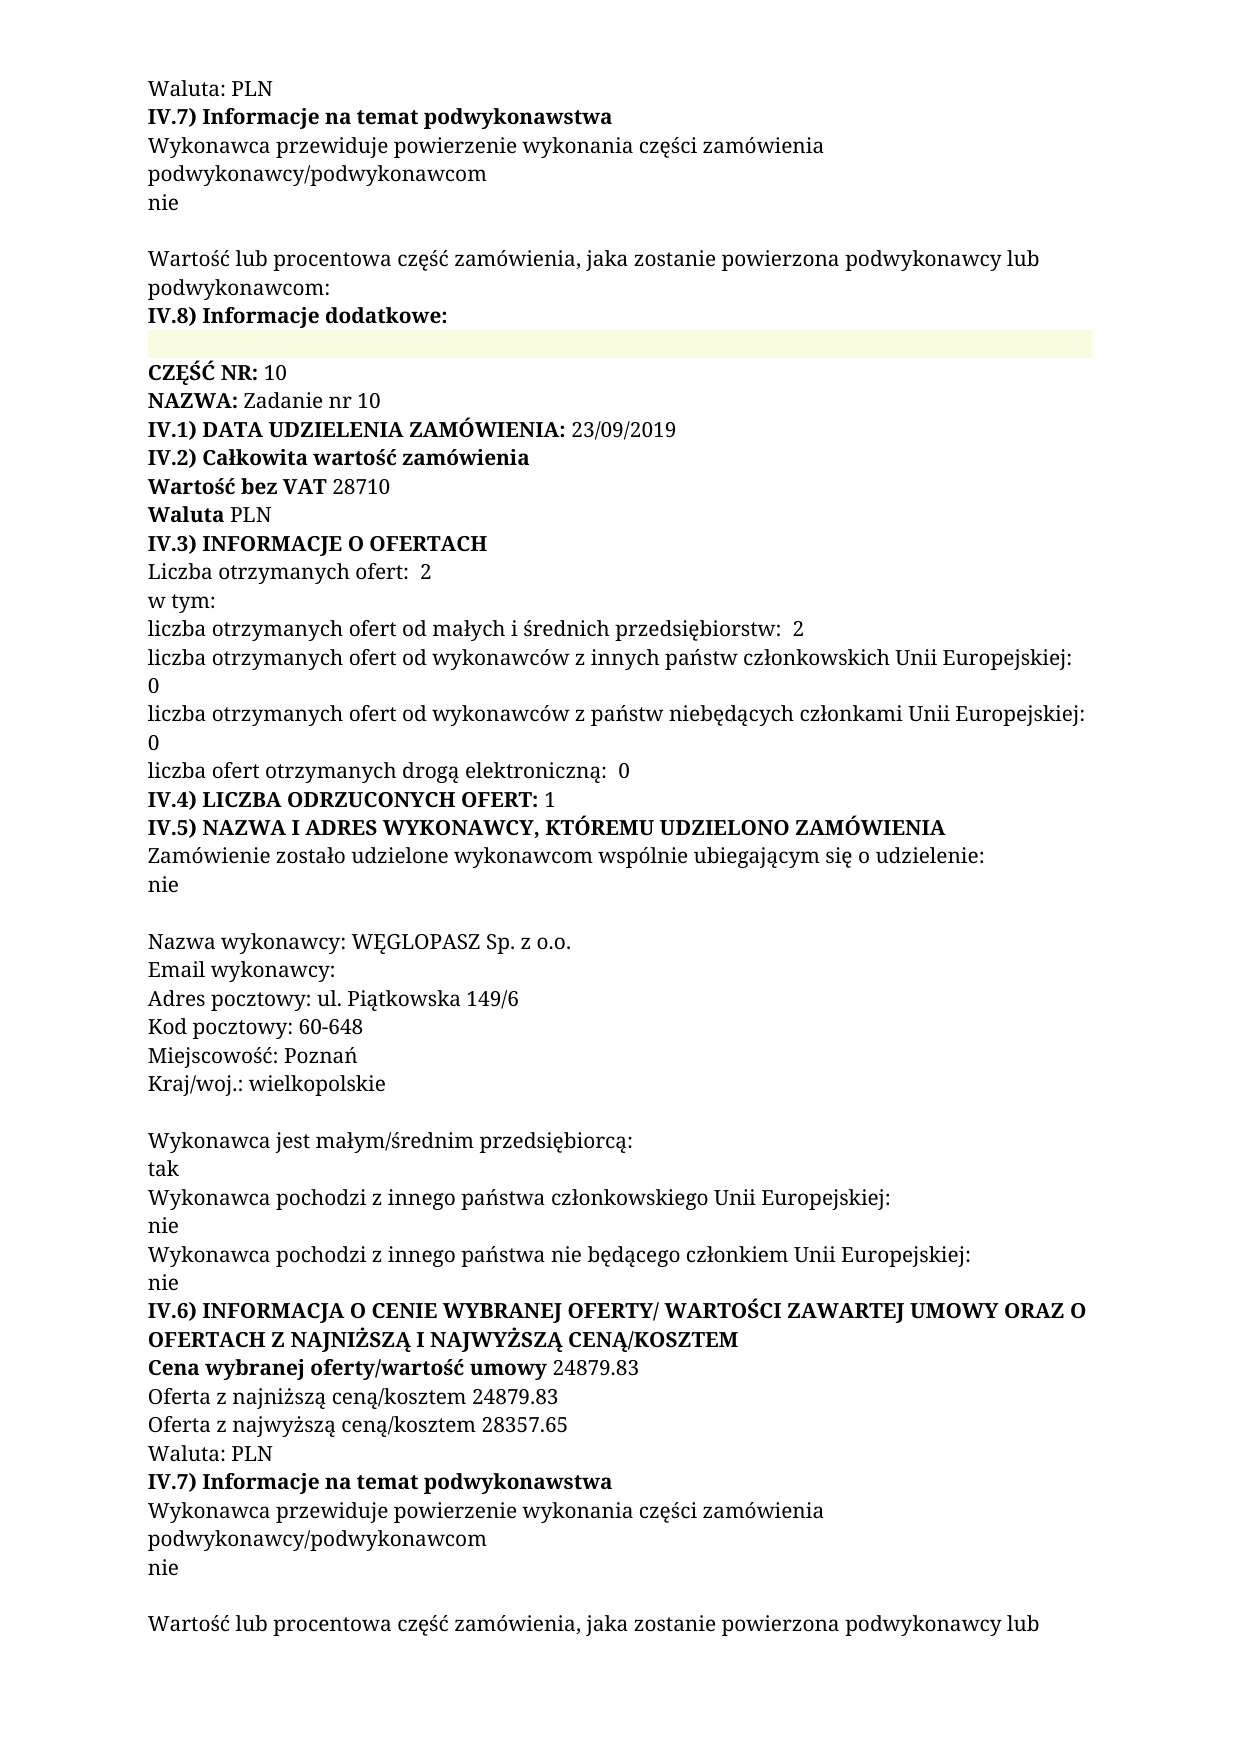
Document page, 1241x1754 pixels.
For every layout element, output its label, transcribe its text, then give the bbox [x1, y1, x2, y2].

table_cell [148, 415, 1093, 1638]
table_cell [148, 74, 1093, 330]
table_header CZĘŚĆ NR: 10 NAZWA: Zadanie nr 10 [148, 358, 1093, 415]
